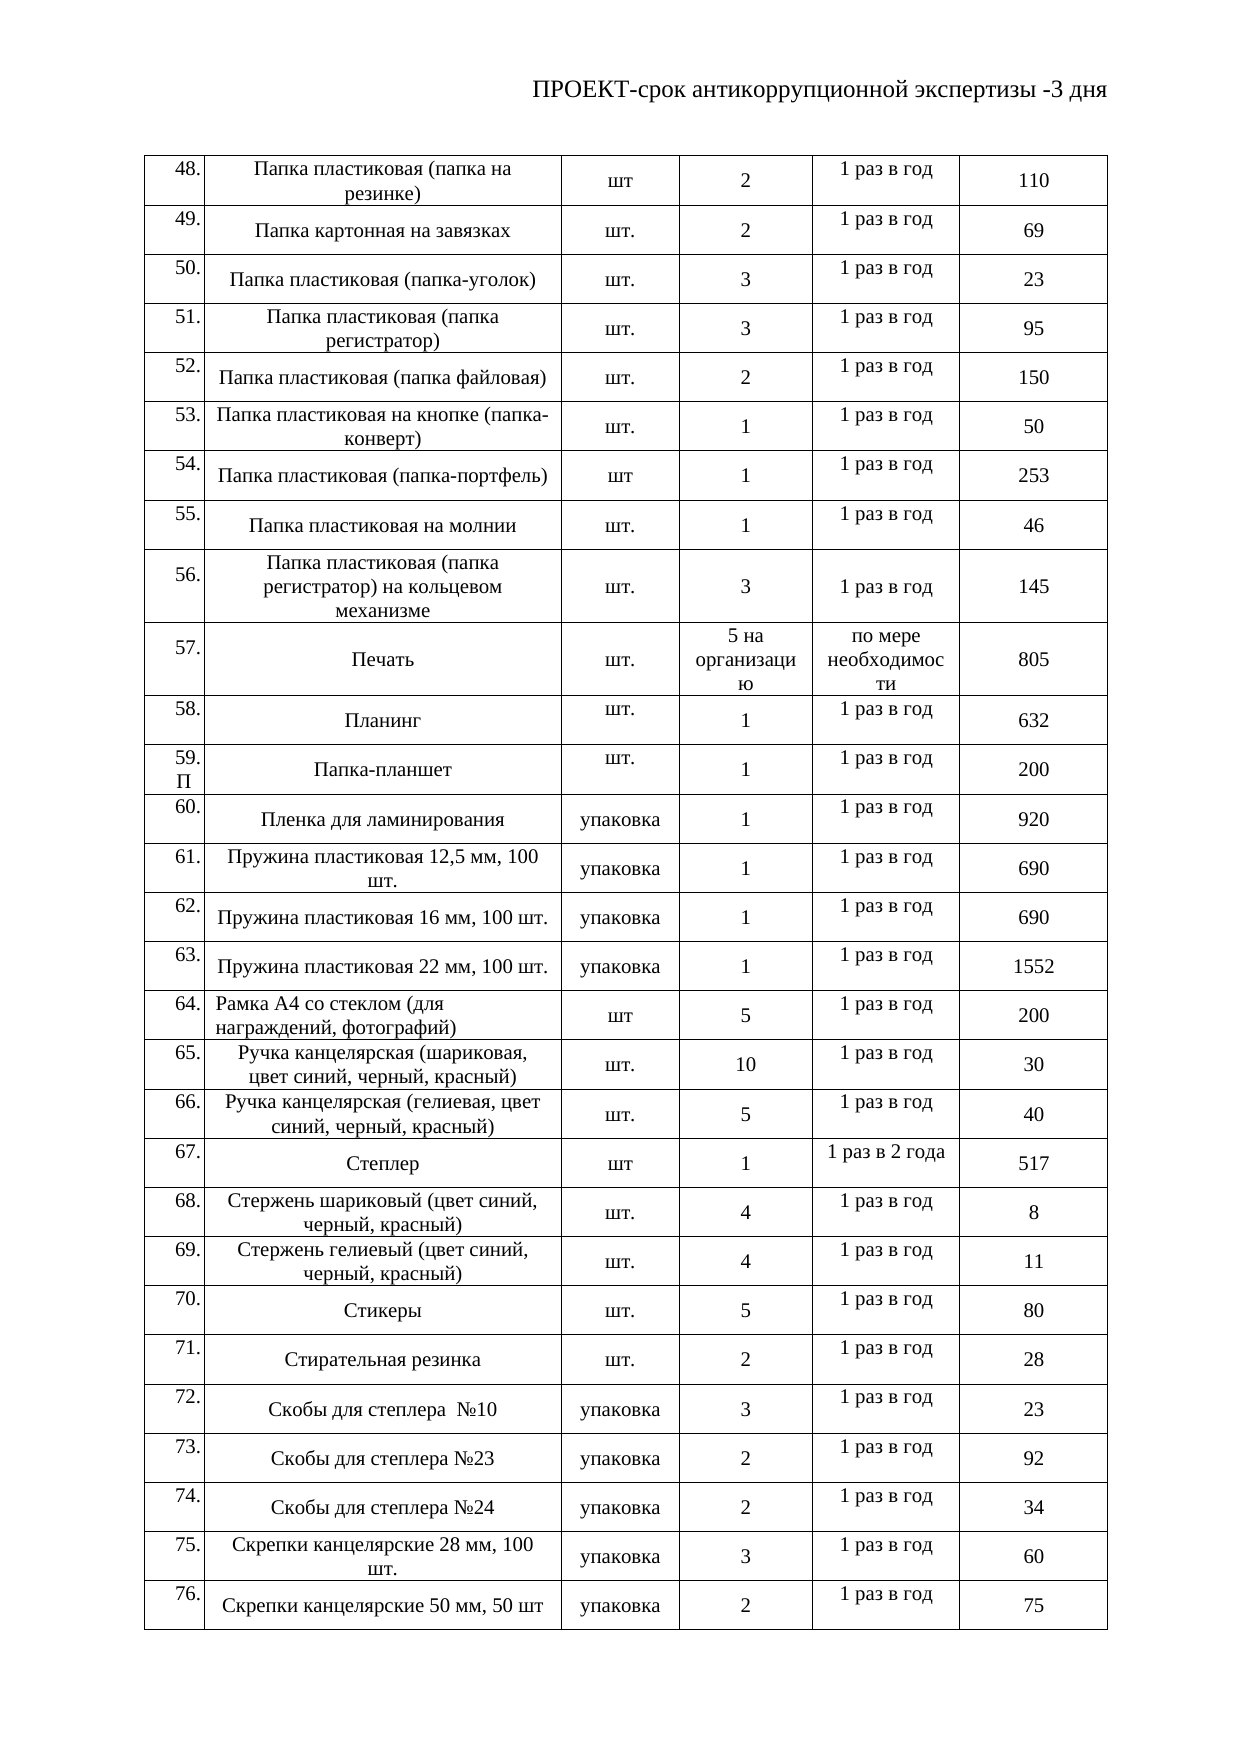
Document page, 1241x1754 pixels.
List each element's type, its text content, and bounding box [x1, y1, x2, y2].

table_cell 632 [960, 696, 1107, 744]
table_cell [145, 1335, 204, 1383]
table_cell 2 [680, 1335, 812, 1383]
table_cell 28 [960, 1335, 1107, 1383]
table_cell [145, 156, 204, 204]
table_cell упаковка [562, 1581, 679, 1629]
table_cell 46 [960, 501, 1107, 549]
table_cell 1 раз в год [813, 451, 959, 499]
table_cell шт. [562, 255, 679, 303]
table_cell 1 раз в год [813, 1385, 959, 1433]
table_cell 1 раз в год [813, 1286, 959, 1334]
table_cell 1 [680, 844, 812, 892]
table_cell 3 [680, 550, 812, 622]
table_cell 1 раз в год [813, 1532, 959, 1580]
table_cell 92 [960, 1434, 1107, 1482]
table_cell Пружина пластиковая 22 мм, 100 шт. [205, 942, 561, 990]
table_cell шт. [562, 206, 679, 254]
table_cell 150 [960, 353, 1107, 401]
table_cell Скобы для степлера №24 [205, 1483, 561, 1531]
table_cell 3 [680, 304, 812, 352]
table_cell Папка пластиковая на кнопке (папка-конверт) [205, 402, 561, 450]
table_cell [145, 1188, 204, 1236]
table_cell шт. [562, 623, 679, 695]
table_cell 1 раз в год [813, 1090, 959, 1138]
table_cell шт. [562, 402, 679, 450]
table_cell 1 раз в год [813, 1335, 959, 1383]
table_cell Скобы для степлера №10 [205, 1385, 561, 1433]
table_cell 2 [680, 206, 812, 254]
table_cell Пленка для ламинирования [205, 795, 561, 843]
table_cell 1 раз в год [813, 353, 959, 401]
table_cell 5 на организацию [680, 623, 812, 695]
table_cell 2 [680, 1483, 812, 1531]
table_cell [145, 893, 204, 941]
table_cell 1 [680, 893, 812, 941]
table_cell 920 [960, 795, 1107, 843]
table_cell [145, 255, 204, 303]
table_cell по мере необходимости [813, 623, 959, 695]
table_cell Стержень гелиевый (цвет синий, черный, красный) [205, 1237, 561, 1285]
table_cell 1 раз в год [813, 304, 959, 352]
table_cell [145, 623, 204, 695]
table_cell 200 [960, 991, 1107, 1039]
table_cell упаковка [562, 844, 679, 892]
table_cell 690 [960, 844, 1107, 892]
table_cell Планинг [205, 696, 561, 744]
table_cell 2 [680, 353, 812, 401]
table_cell Стирательная резинка [205, 1335, 561, 1383]
table_cell шт [562, 1139, 679, 1187]
table_cell Папка пластиковая (папка на резинке) [205, 156, 561, 204]
table_cell 1 раз в год [813, 501, 959, 549]
table_cell 1 раз в год [813, 795, 959, 843]
table_cell 1 раз в год [813, 942, 959, 990]
table_cell упаковка [562, 795, 679, 843]
table_cell 50 [960, 402, 1107, 450]
table_cell Стикеры [205, 1286, 561, 1334]
table_cell [145, 550, 204, 622]
table_cell шт [562, 156, 679, 204]
table_cell [145, 1385, 204, 1433]
table_cell 3 [680, 255, 812, 303]
table_cell упаковка [562, 942, 679, 990]
table_cell Ручка канцелярская (шариковая, цвет синий, черный, красный) [205, 1040, 561, 1088]
table_cell шт. [562, 550, 679, 622]
table_cell [145, 942, 204, 990]
table_cell [145, 1040, 204, 1088]
table_cell 5 [680, 1090, 812, 1138]
table_cell шт. [562, 353, 679, 401]
table_cell 805 [960, 623, 1107, 695]
table_cell 145 [960, 550, 1107, 622]
table_cell 4 [680, 1237, 812, 1285]
table_cell 8 [960, 1188, 1107, 1236]
table_cell [145, 304, 204, 352]
table_cell 1 раз в год [813, 1581, 959, 1629]
table_cell шт. [562, 304, 679, 352]
table_cell 1 раз в 2 года [813, 1139, 959, 1187]
table_cell 2 [680, 156, 812, 204]
table_cell шт [562, 451, 679, 499]
table_cell упаковка [562, 1483, 679, 1531]
table_cell 1 раз в год [813, 156, 959, 204]
table_cell [145, 1483, 204, 1531]
table_cell шт. [562, 745, 679, 793]
table_cell Папка пластиковая (папка регистратор) [205, 304, 561, 352]
table_cell 1 [680, 745, 812, 793]
table_cell 75 [960, 1581, 1107, 1629]
table_cell Папка пластиковая (папка файловая) [205, 353, 561, 401]
table_cell [145, 402, 204, 450]
table_cell [145, 206, 204, 254]
table_cell 4 [680, 1188, 812, 1236]
table_cell [145, 1286, 204, 1334]
table_cell 1 раз в год [813, 696, 959, 744]
table_cell 1552 [960, 942, 1107, 990]
table_cell [145, 696, 204, 744]
table_cell шт. [562, 1335, 679, 1383]
table_cell [145, 1139, 204, 1187]
table_cell Ручка канцелярская (гелиевая, цвет синий, черный, красный) [205, 1090, 561, 1138]
table_cell 1 раз в год [813, 1434, 959, 1482]
table_cell 11 [960, 1237, 1107, 1285]
table_cell 1 раз в год [813, 550, 959, 622]
table_cell Скобы для степлера №23 [205, 1434, 561, 1482]
table_cell 1 раз в год [813, 255, 959, 303]
table_cell 30 [960, 1040, 1107, 1088]
table_cell 34 [960, 1483, 1107, 1531]
table_cell Папка картонная на завязках [205, 206, 561, 254]
table_cell 1 [680, 795, 812, 843]
table_cell 1 [680, 942, 812, 990]
table_cell Пружина пластиковая 12,5 мм, 100 шт. [205, 844, 561, 892]
table_cell 1 раз в год [813, 402, 959, 450]
table_cell 1 раз в год [813, 745, 959, 793]
table_cell [145, 501, 204, 549]
table_cell Стержень шариковый (цвет синий, черный, красный) [205, 1188, 561, 1236]
table_cell шт. [562, 1188, 679, 1236]
table_cell 1 [680, 501, 812, 549]
table_cell Пружина пластиковая 16 мм, 100 шт. [205, 893, 561, 941]
table_cell шт. [562, 1090, 679, 1138]
table_cell 1 [680, 402, 812, 450]
table_cell 3 [680, 1532, 812, 1580]
table_cell 1 раз в год [813, 1237, 959, 1285]
table_cell [145, 1581, 204, 1629]
table_cell 95 [960, 304, 1107, 352]
table_cell шт. [562, 1286, 679, 1334]
table_cell [145, 844, 204, 892]
table_cell шт. [562, 1040, 679, 1088]
table_cell 1 [680, 1139, 812, 1187]
table_cell [145, 1237, 204, 1285]
table_cell Рамка А4 со стеклом (для награждений, фотографий) [205, 991, 561, 1039]
table_cell [145, 1090, 204, 1138]
table_cell 517 [960, 1139, 1107, 1187]
table_cell [145, 353, 204, 401]
table_cell шт. [562, 501, 679, 549]
table_cell упаковка [562, 1434, 679, 1482]
table_cell 23 [960, 1385, 1107, 1433]
table_cell 1 раз в год [813, 893, 959, 941]
table_cell 253 [960, 451, 1107, 499]
table_cell [145, 1434, 204, 1482]
table_cell Степлер [205, 1139, 561, 1187]
table_cell шт. [562, 1237, 679, 1285]
table_cell 3 [680, 1385, 812, 1433]
table_cell 1 раз в год [813, 1040, 959, 1088]
table_cell 1 раз в год [813, 1483, 959, 1531]
table_cell 1 раз в год [813, 1188, 959, 1236]
table_cell 1 раз в год [813, 206, 959, 254]
table_cell 5 [680, 1286, 812, 1334]
table_cell 2 [680, 1434, 812, 1482]
table_cell Папка-планшет [205, 745, 561, 793]
table_cell [145, 1532, 204, 1580]
table_cell 1 [680, 451, 812, 499]
table_cell Папка пластиковая (папка-портфель) [205, 451, 561, 499]
table_cell 110 [960, 156, 1107, 204]
table_cell 690 [960, 893, 1107, 941]
table_cell 60 [960, 1532, 1107, 1580]
table_cell Печать [205, 623, 561, 695]
table_cell 69 [960, 206, 1107, 254]
table_cell [145, 795, 204, 843]
table_cell 1 раз в год [813, 844, 959, 892]
table_cell Папка пластиковая (папка-уголок) [205, 255, 561, 303]
table_cell 1 [680, 696, 812, 744]
table_cell Скрепки канцелярские 50 мм, 50 шт [205, 1581, 561, 1629]
table_cell 23 [960, 255, 1107, 303]
table_cell Папка пластиковая (папка регистратор) на кольцевом механизме [205, 550, 561, 622]
table_cell упаковка [562, 1385, 679, 1433]
table_cell шт [562, 991, 679, 1039]
table_cell 1 раз в год [813, 991, 959, 1039]
table_cell [145, 991, 204, 1039]
table_cell упаковка [562, 893, 679, 941]
table_cell 40 [960, 1090, 1107, 1138]
table_cell 200 [960, 745, 1107, 793]
table_cell [145, 451, 204, 499]
table_cell упаковка [562, 1532, 679, 1580]
table_cell 5 [680, 991, 812, 1039]
table_cell шт. [562, 696, 679, 744]
table_cell Скрепки канцелярские 28 мм, 100 шт. [205, 1532, 561, 1580]
table_cell П [145, 745, 204, 793]
table_cell 2 [680, 1581, 812, 1629]
table_cell 80 [960, 1286, 1107, 1334]
table_cell Папка пластиковая на молнии [205, 501, 561, 549]
table_cell 10 [680, 1040, 812, 1088]
